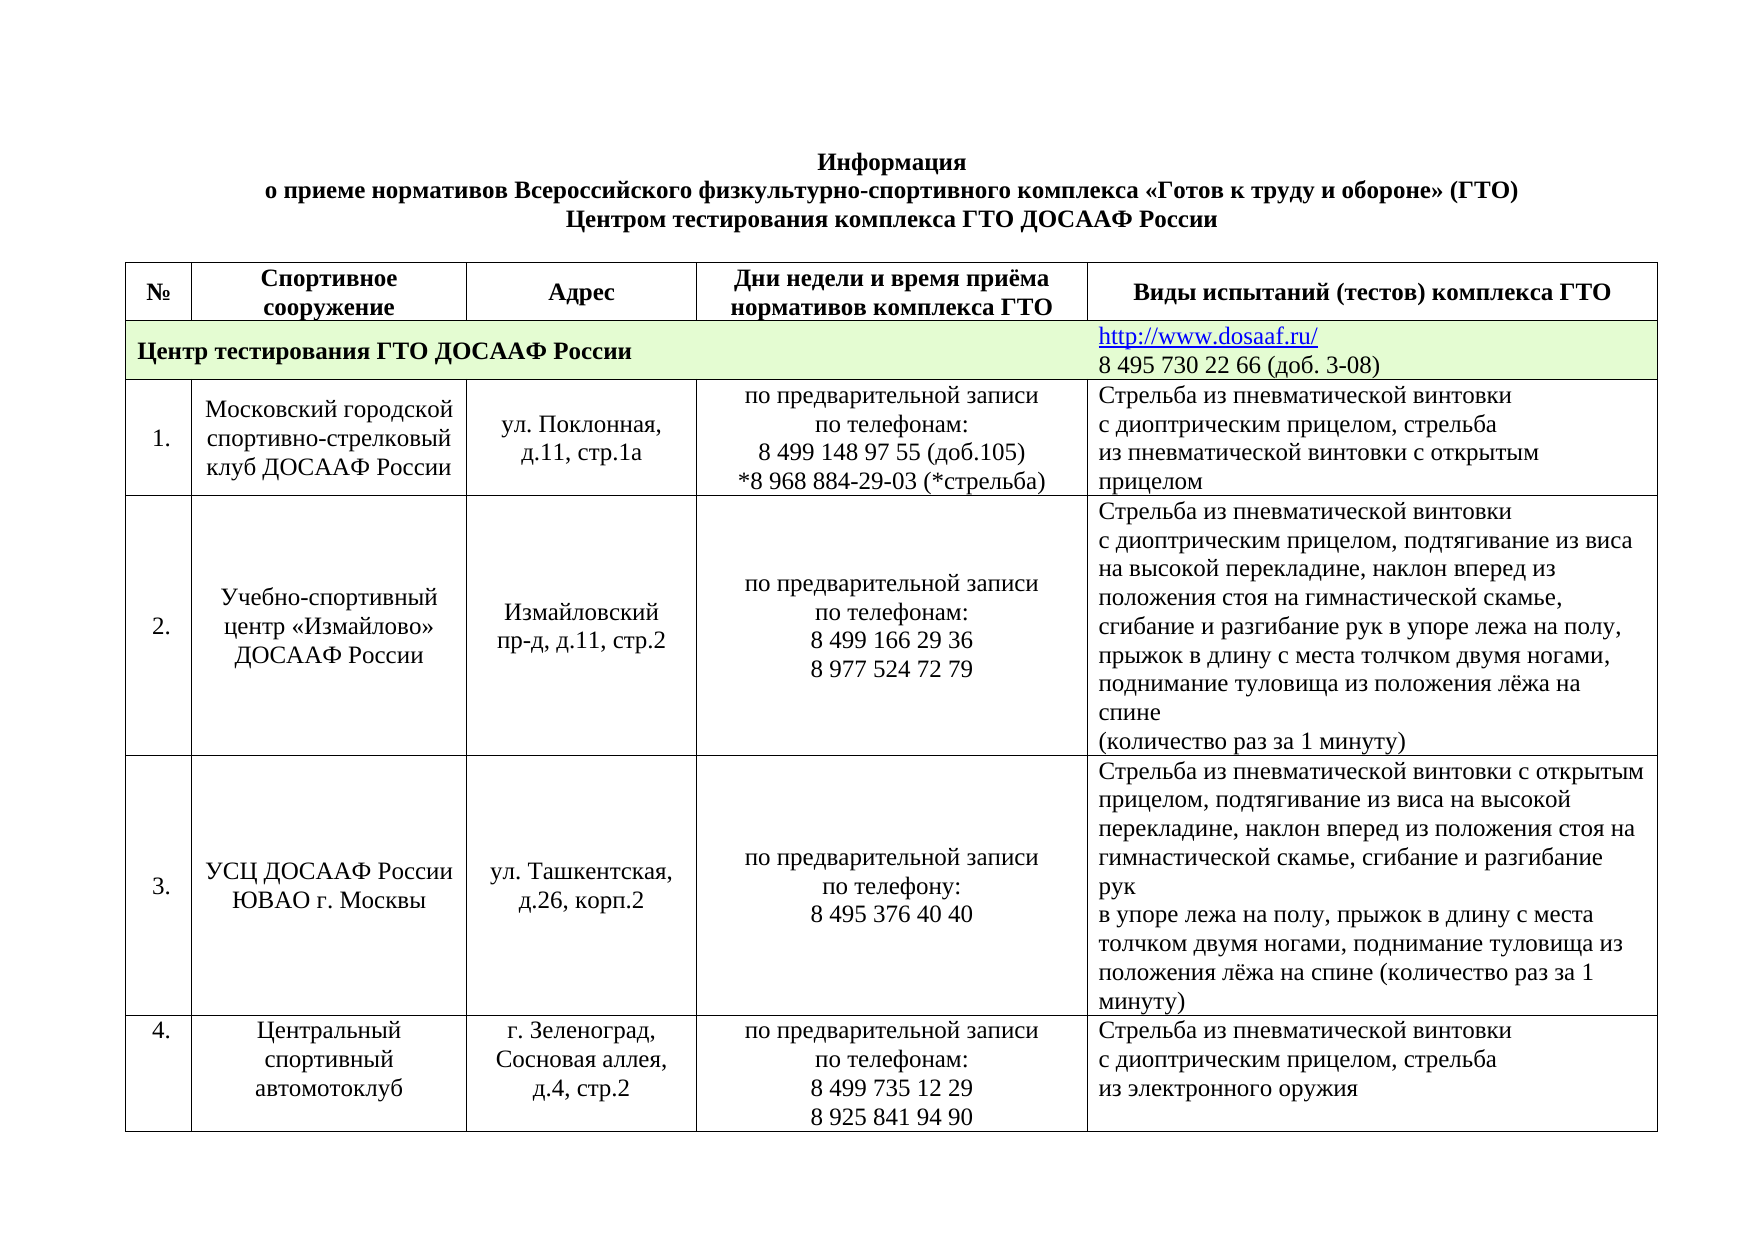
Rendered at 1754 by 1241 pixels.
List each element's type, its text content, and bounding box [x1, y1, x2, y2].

table_cell Учебно-спортивный центр «Измайлово» ДОСААФ России [192, 496, 466, 755]
table_cell Стрельба из пневматической винтовки с диоптрическим прицелом, подтягивание из виса на высокой перекладине, наклон вперед из положения стоя на гимнастической скамье, сгибание и разгибание рук в упоре лежа на полу, прыжок в длину с места толчком двумя ногами, поднимание туловища из положения лёжа на спине (количество раз за 1 минуту) [1088, 496, 1657, 755]
table_cell по предварительной записи по телефонам: 8 499 166 29 36 8 977 524 72 79 [697, 496, 1087, 755]
text о приеме нормативов Всероссийского физкультурно-спортивного комплекса «Готов к труду и обороне» (ГТО) [118, 176, 1665, 204]
table_header Адрес [467, 263, 696, 320]
table_cell г. Зеленоград, Сосновая аллея, д.4, стр.2 [467, 1016, 696, 1131]
table_cell [126, 380, 191, 495]
table_cell Стрельба из пневматической винтовки с диоптрическим прицелом, стрельба из электронного оружия [1088, 1016, 1657, 1131]
table_header Спортивное сооружение [192, 263, 466, 320]
table_cell УСЦ ДОСААФ России ЮВАО г. Москвы [192, 756, 466, 1014]
table_cell по предварительной записи по телефонам: 8 499 735 12 29 8 925 841 94 90 8 916 725 09 79 [697, 1016, 1087, 1131]
table_cell [126, 1016, 191, 1131]
table_cell Центральный спортивный автомотоклуб [192, 1016, 466, 1131]
table_cell ул. Ташкентская, д.26, корп.2 [467, 756, 696, 1014]
table_cell Центр тестирования ГТО ДОСААФ России [126, 321, 1087, 379]
table_cell http://www.dosaaf.ru/ 8 495 730 22 66 (доб. 3-08) [1087, 321, 1657, 379]
table_cell Стрельба из пневматической винтовки с диоптрическим прицелом, стрельба из пневматической винтовки с открытым прицелом [1088, 380, 1657, 495]
text Центром тестирования комплекса ГТО ДОСААФ России [118, 204, 1665, 233]
table_cell по предварительной записи по телефонам: 8 499 148 97 55 (доб.105) *8 968 884-29-03 (*стрельба) [697, 380, 1087, 495]
table_header Виды испытаний (тестов) комплекса ГТО [1088, 263, 1657, 320]
text Информация [118, 147, 1665, 176]
table_cell [126, 496, 191, 755]
table_cell [126, 756, 191, 1014]
table_cell Измайловский пр-д, д.11, стр.2 [467, 496, 696, 755]
table_cell ул. Поклонная, д.11, стр.1а [467, 380, 696, 495]
table_cell Московский городской спортивно-стрелковый клуб ДОСААФ России [192, 380, 466, 495]
table_header № [126, 263, 191, 320]
table_header Дни недели и время приёма нормативов комплекса ГТО [697, 263, 1087, 320]
table_cell по предварительной записи по телефону: 8 495 376 40 40 [697, 756, 1087, 1014]
